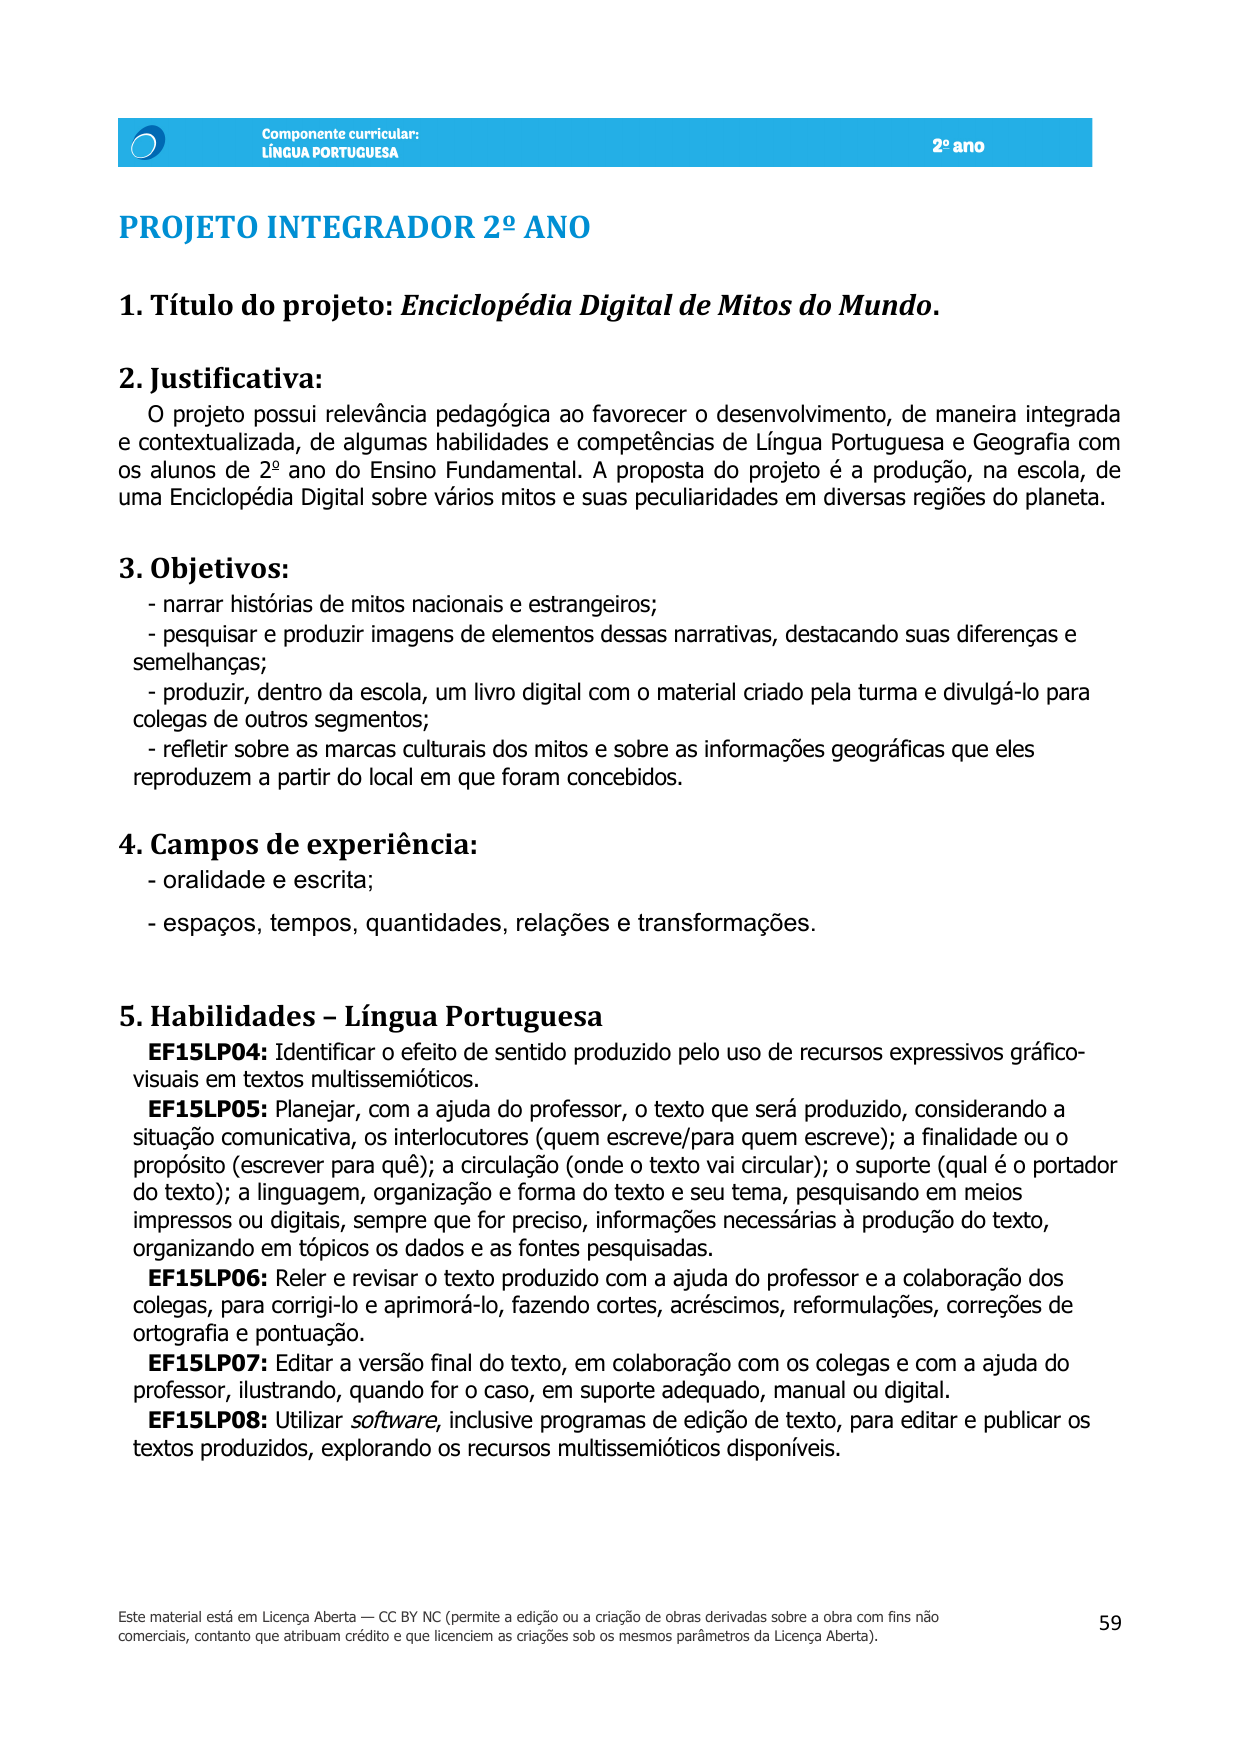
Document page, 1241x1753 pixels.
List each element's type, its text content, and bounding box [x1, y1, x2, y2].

text O projeto possui relevância pedagógica ao favorecer o desenvolvimento, de maneira integrada e contextualizada, de algumas habilidades e competências de Língua Portuguesa e Geografia com os alunos de 2o ano do Ensino Fundamental. A proposta do projeto é a produção, na escola, de uma Enciclopédia Digital sobre vários mitos e suas peculiaridades em diversas regiões do planeta. [118, 400, 1122, 511]
text EF15LP07: Editar a versão final do texto, em colaboração com os colegas e com a ajuda do professor, ilustrando, quando for o caso, em suporte adequado, manual ou digital. [133, 1348, 1122, 1404]
text EF15LP06: Reler e revisar o texto produzido com a ajuda do professor e a colaboração dos colegas, para corrigi-lo e aprimorá-lo, fazendo cortes, acréscimos, reformulações, correções de ortografia e pontuação. [133, 1263, 1122, 1346]
text 3. Objetivos: [118, 550, 1122, 586]
list - oralidade e escrita; [148, 865, 1122, 894]
text 4. Campos de experiência: [118, 826, 1122, 861]
text EF15LP04: Identificar o efeito de sentido produzido pelo uso de recursos expressivos gráfico-visuais em textos multissemióticos. [133, 1037, 1122, 1093]
text EF15LP05: Planejar, com a ajuda do professor, o texto que será produzido, considerando a situação comunicativa, os interlocutores (quem escreve/para quem escreve); a finalidade ou o propósito (escrever para quê); a circulação (onde o texto vai circular); o suporte (qual é o portador do texto); a linguagem, organização e forma do texto e seu tema, pesquisando em meios impressos ou digitais, sempre que for preciso, informações necessárias à produção do texto, organizando em tópicos os dados e as fontes pesquisadas. [133, 1095, 1122, 1261]
text 1. Título do projeto: Enciclopédia Digital de Mitos do Mundo. [118, 287, 1122, 322]
text 5. Habilidades – Língua Portuguesa [118, 998, 1122, 1033]
text - produzir, dentro da escola, um livro digital com o material criado pela turma e divulgá-lo para colegas de outros segmentos; [133, 677, 1122, 732]
list - espaços, tempos, quantidades, relações e transformações. [148, 908, 1122, 937]
text - pesquisar e produzir imagens de elementos dessas narrativas, destacando suas diferenças e semelhanças; [133, 619, 1122, 675]
text - refletir sobre as marcas culturais dos mitos e sobre as informações geográficas que eles reproduzem a partir do local em que foram concebidos. [133, 734, 1122, 790]
picture [118, 118, 1093, 167]
text - narrar histórias de mitos nacionais e estrangeiros; [133, 590, 1122, 617]
text Projeto Integrador 2º ano [118, 207, 1122, 246]
text 2. Justificativa: [118, 360, 1122, 396]
text EF15LP08: Utilizar software, inclusive programas de edição de texto, para editar e publicar os textos produzidos, explorando os recursos multissemióticos disponíveis. [133, 1406, 1122, 1461]
